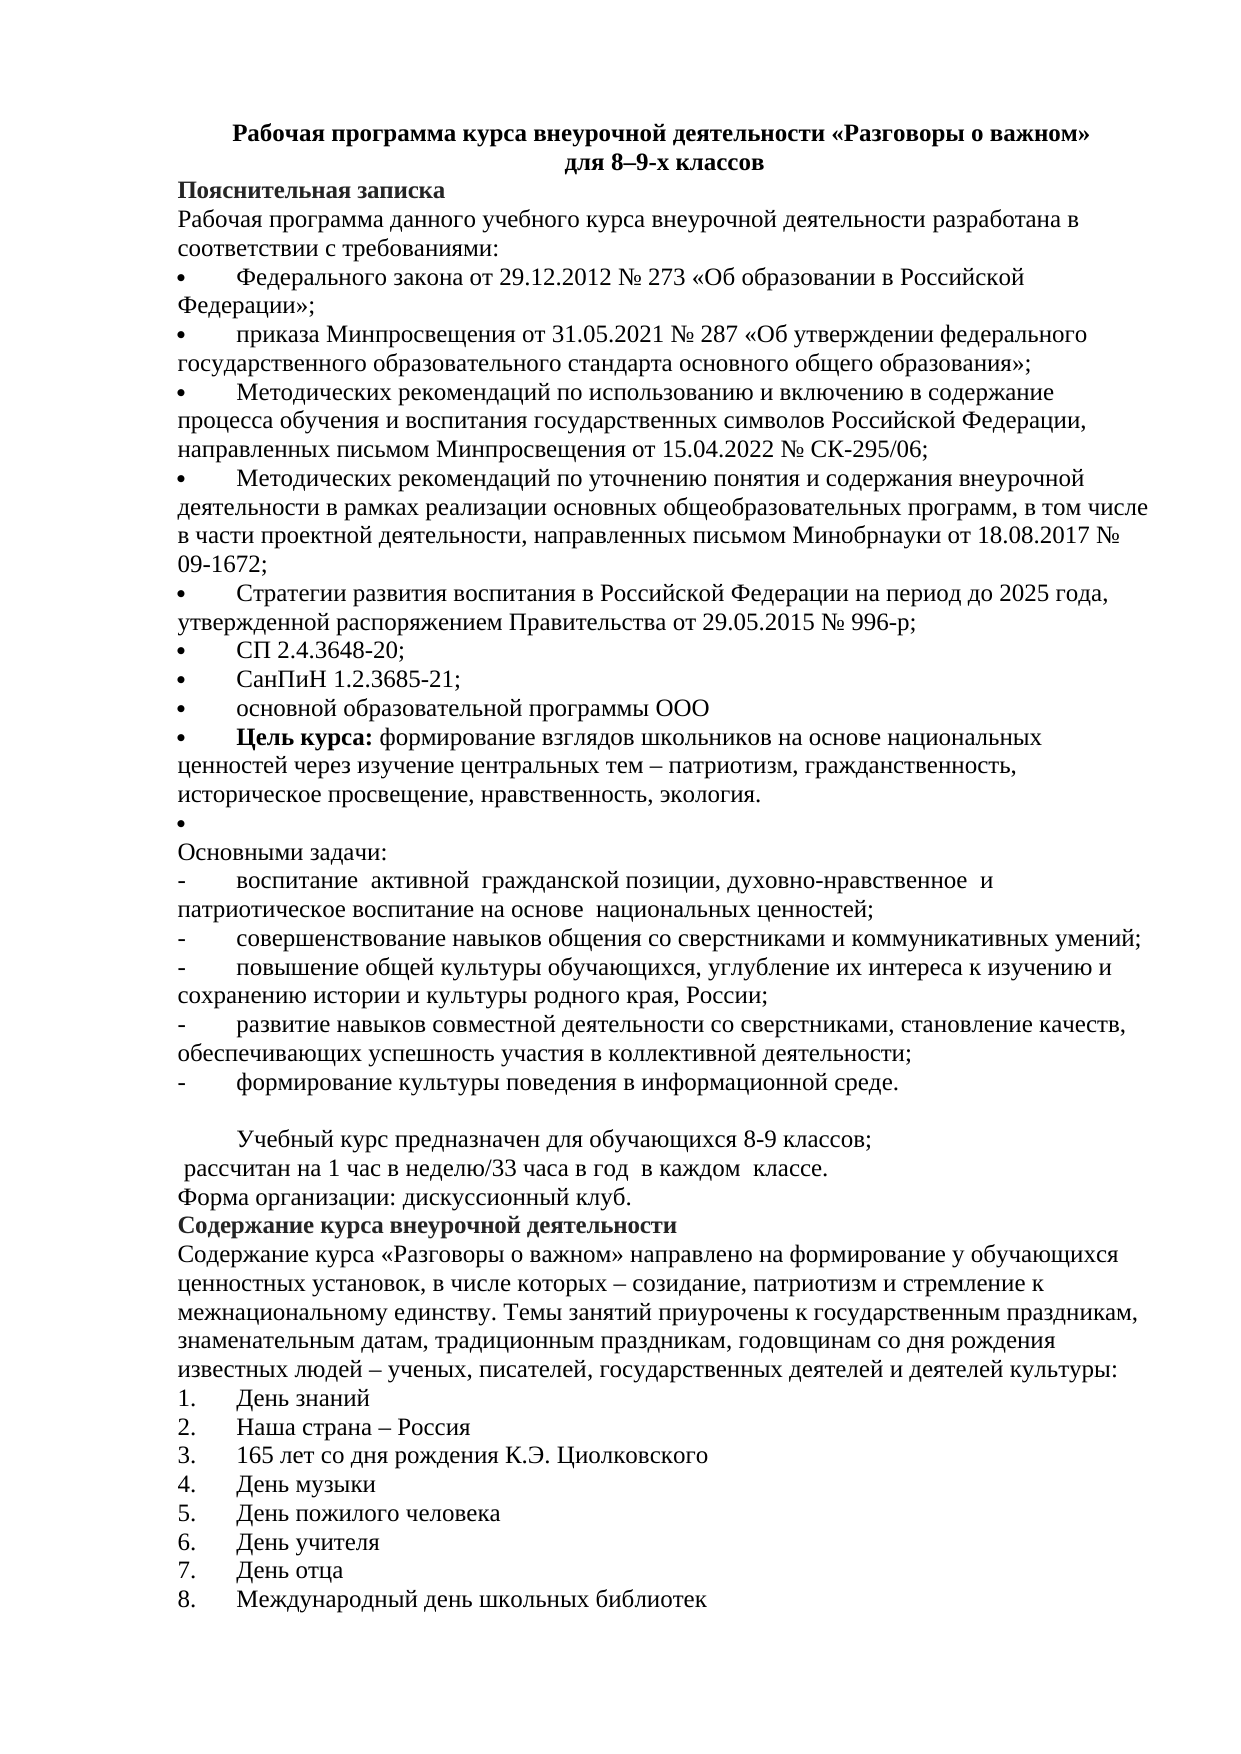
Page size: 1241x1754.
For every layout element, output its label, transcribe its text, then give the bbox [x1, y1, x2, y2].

text Рабочая программа курса внеурочной деятельности «Разговоры о важном» для 8–9-х классов [177, 118, 1152, 176]
text - совершенствование навыков общения со сверстниками и коммуникативных умений; [177, 923, 1152, 952]
list День отца [177, 1556, 1152, 1584]
text Содержание курса «Разговоры о важном» направлено на формирование у обучающихся ценностных установок, в числе которых – созидание, патриотизм и стремление к межнациональному единству. Темы занятий приурочены к государственным праздникам, знаменательным датам, традиционным праздникам, годовщинам со дня рождения известных людей – ученых, писателей, государственных деятелей и деятелей культуры: [177, 1239, 1152, 1383]
text - формирование культуры поведения в информационной среде. [177, 1067, 1152, 1096]
text - воспитание активной гражданской позиции, духовно-нравственное и патриотическое воспитание на основе национальных ценностей; [177, 866, 1152, 923]
list Цель курса: формирование взглядов школьников на основе национальных ценностей через изучение центральных тем – патриотизм, гражданственность, историческое просвещение, нравственность, экология. [177, 722, 1152, 808]
list День знаний [177, 1383, 1152, 1412]
text Пояснительная записка [177, 176, 1152, 204]
list Наша страна – Россия [177, 1412, 1152, 1441]
text Содержание курса внеурочной деятельности [177, 1211, 1152, 1239]
text Основными задачи: [177, 837, 1152, 866]
list Методических рекомендаций по использованию и включению в содержание процесса обучения и воспитания государственных символов Российской Федерации, направленных письмом Минпросвещения от 15.04.2022 № СК-295/06; [177, 377, 1152, 463]
text Рабочая программа данного учебного курса внеурочной деятельности разработана в соответствии с требованиями: [177, 204, 1152, 262]
list Международный день школьных библиотек [177, 1584, 1152, 1613]
text рассчитан на 1 час в неделю/33 часа в год в каждом классе. [177, 1153, 1152, 1182]
list Методических рекомендаций по уточнению понятия и содержания внеурочной деятельности в рамках реализации основных общеобразовательных программ, в том числе в части проектной деятельности, направленных письмом Минобрнауки от 18.08.2017 № 09-1672; [177, 463, 1152, 578]
text Форма организации: дискуссионный клуб. [177, 1182, 1152, 1211]
list День пожилого человека [177, 1498, 1152, 1527]
list День музыки [177, 1469, 1152, 1498]
text Учебный курс предназначен для обучающихся 8-9 классов; [177, 1124, 1152, 1153]
text - повышение общей культуры обучающихся, углубление их интереса к изучению и сохранению истории и культуры родного края, России; [177, 952, 1152, 1009]
list Федерального закона от 29.12.2012 № 273 «Об образовании в Российской Федерации»; [177, 262, 1152, 319]
list 165 лет со дня рождения К.Э. Циолковского [177, 1441, 1152, 1469]
list приказа Минпросвещения от 31.05.2021 № 287 «Об утверждении федерального государственного образовательного стандарта основного общего образования»; [177, 319, 1152, 377]
list День учителя [177, 1527, 1152, 1556]
text - развитие навыков совместной деятельности со сверстниками, становление качеств, обеспечивающих успешность участия в коллективной деятельности; [177, 1009, 1152, 1067]
list СанПиН 1.2.3685-21; [177, 664, 1152, 693]
list Стратегии развития воспитания в Российской Федерации на период до 2025 года, утвержденной распоряжением Правительства от 29.05.2015 № 996-р; [177, 578, 1152, 636]
list основной образовательной программы ООО [177, 693, 1152, 722]
list СП 2.4.3648-20; [177, 636, 1152, 664]
